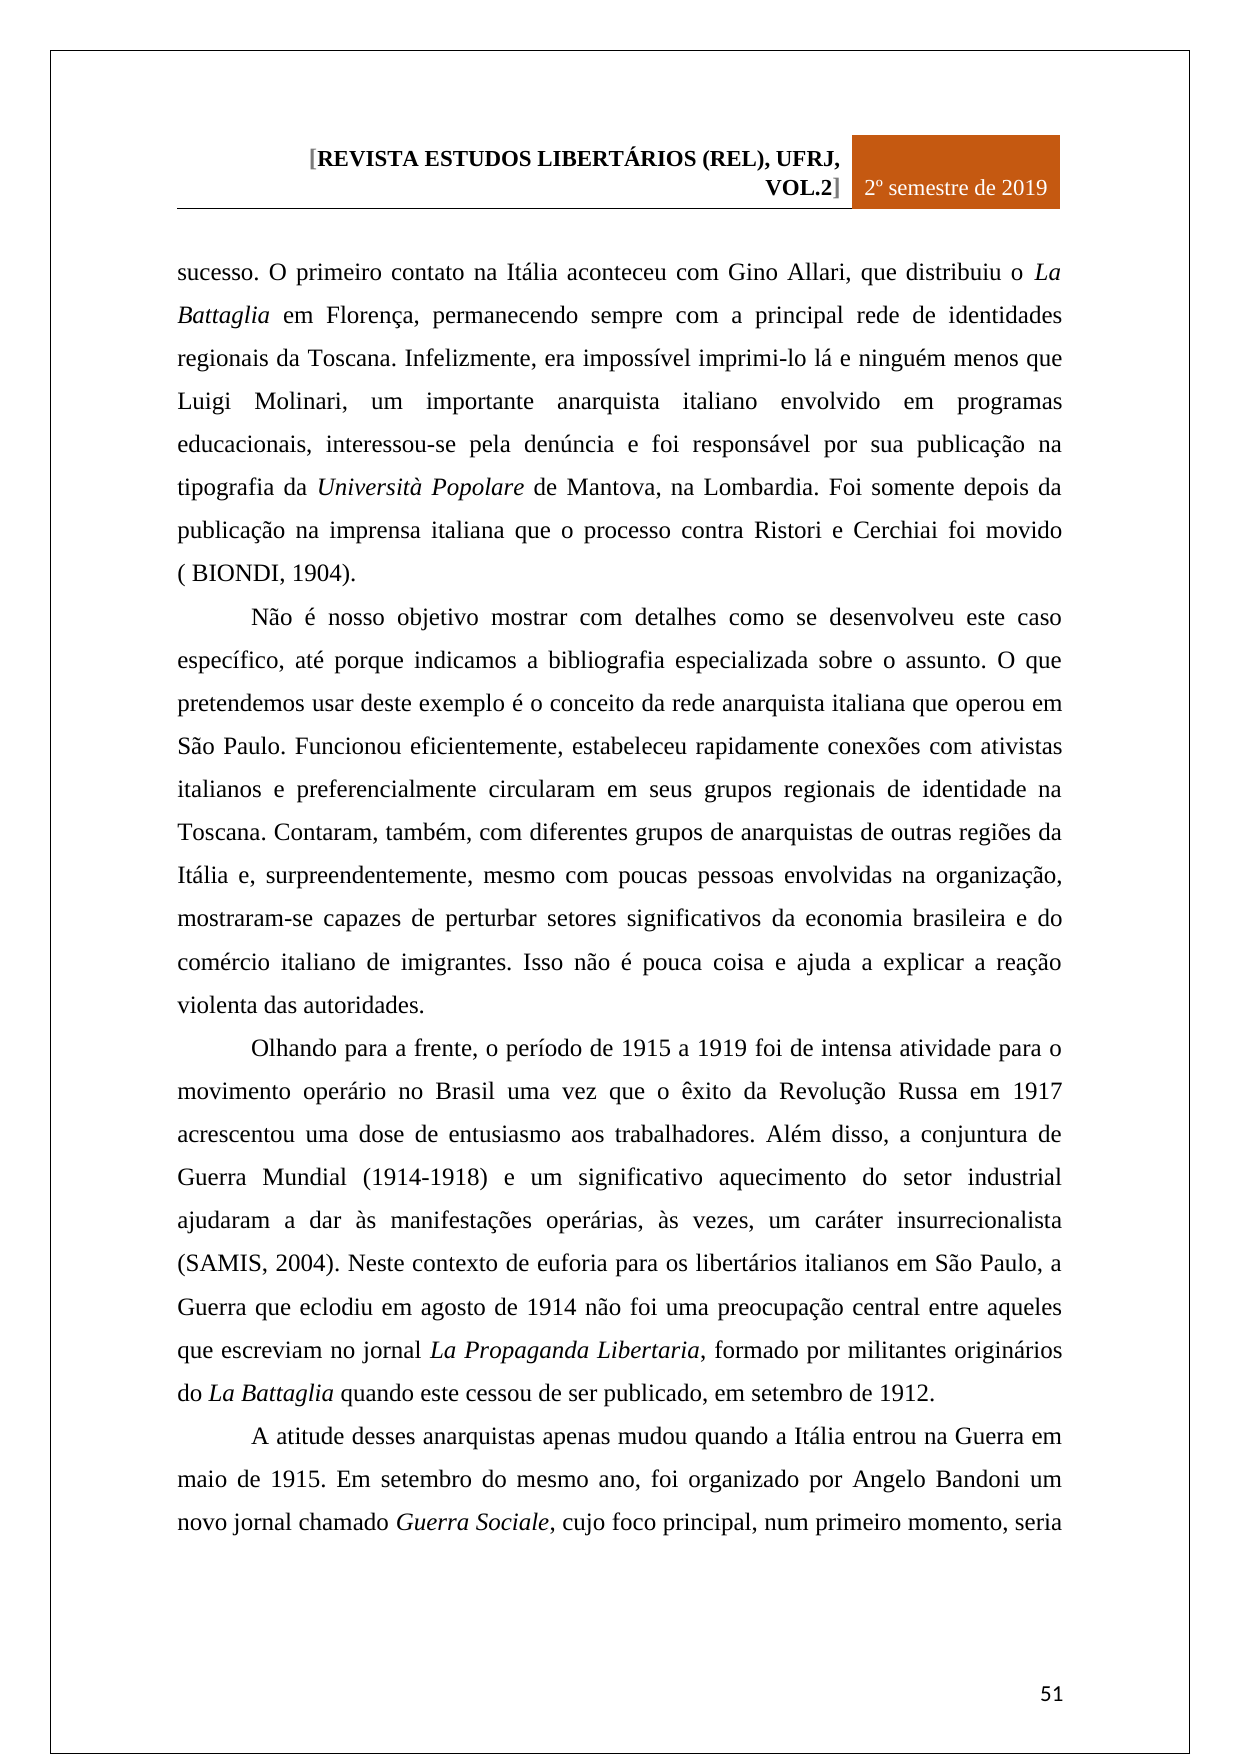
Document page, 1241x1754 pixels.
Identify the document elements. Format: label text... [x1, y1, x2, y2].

text Olhando para a frente, o período de 1915 a 1919 foi de intensa atividade para o movimento operário no Brasil uma vez que o êxito da Revolução Russa em 1917 acrescentou uma dose de entusiasmo aos trabalhadores. Além disso, a conjuntura de Guerra Mundial (1914-1918) e um significativo aquecimento do setor industrial ajudaram a dar às manifestações operárias, às vezes, um caráter insurrecionalista (SAMIS, 2004). Neste contexto de euforia para os libertários italianos em São Paulo, a Guerra que eclodiu em agosto de 1914 não foi uma preocupação central entre aqueles que escreviam no jornal La Propaganda Libertaria, formado por militantes originários do La Battaglia quando este cessou de ser publicado, em setembro de 1912. [177, 1033, 1063, 1407]
text Não é nosso objetivo mostrar com detalhes como se desenvolveu este caso específico, até porque indicamos a bibliografia especializada sobre o assunto. O que pretendemos usar deste exemplo é o conceito da rede anarquista italiana que operou em São Paulo. Funcionou eficientemente, estabeleceu rapidamente conexões com ativistas italianos e preferencialmente circularam em seus grupos regionais de identidade na Toscana. Contaram, também, com diferentes grupos de anarquistas de outras regiões da Itália e, surpreendentemente, mesmo com poucas pessoas envolvidas na organização, mostraram-se capazes de perturbar setores significativos da economia brasileira e do comércio italiano de imigrantes. Isso não é pouca coisa e ajuda a explicar a reação violenta das autoridades. [177, 602, 1063, 1018]
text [177, 1421, 1063, 1536]
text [177, 257, 1063, 587]
